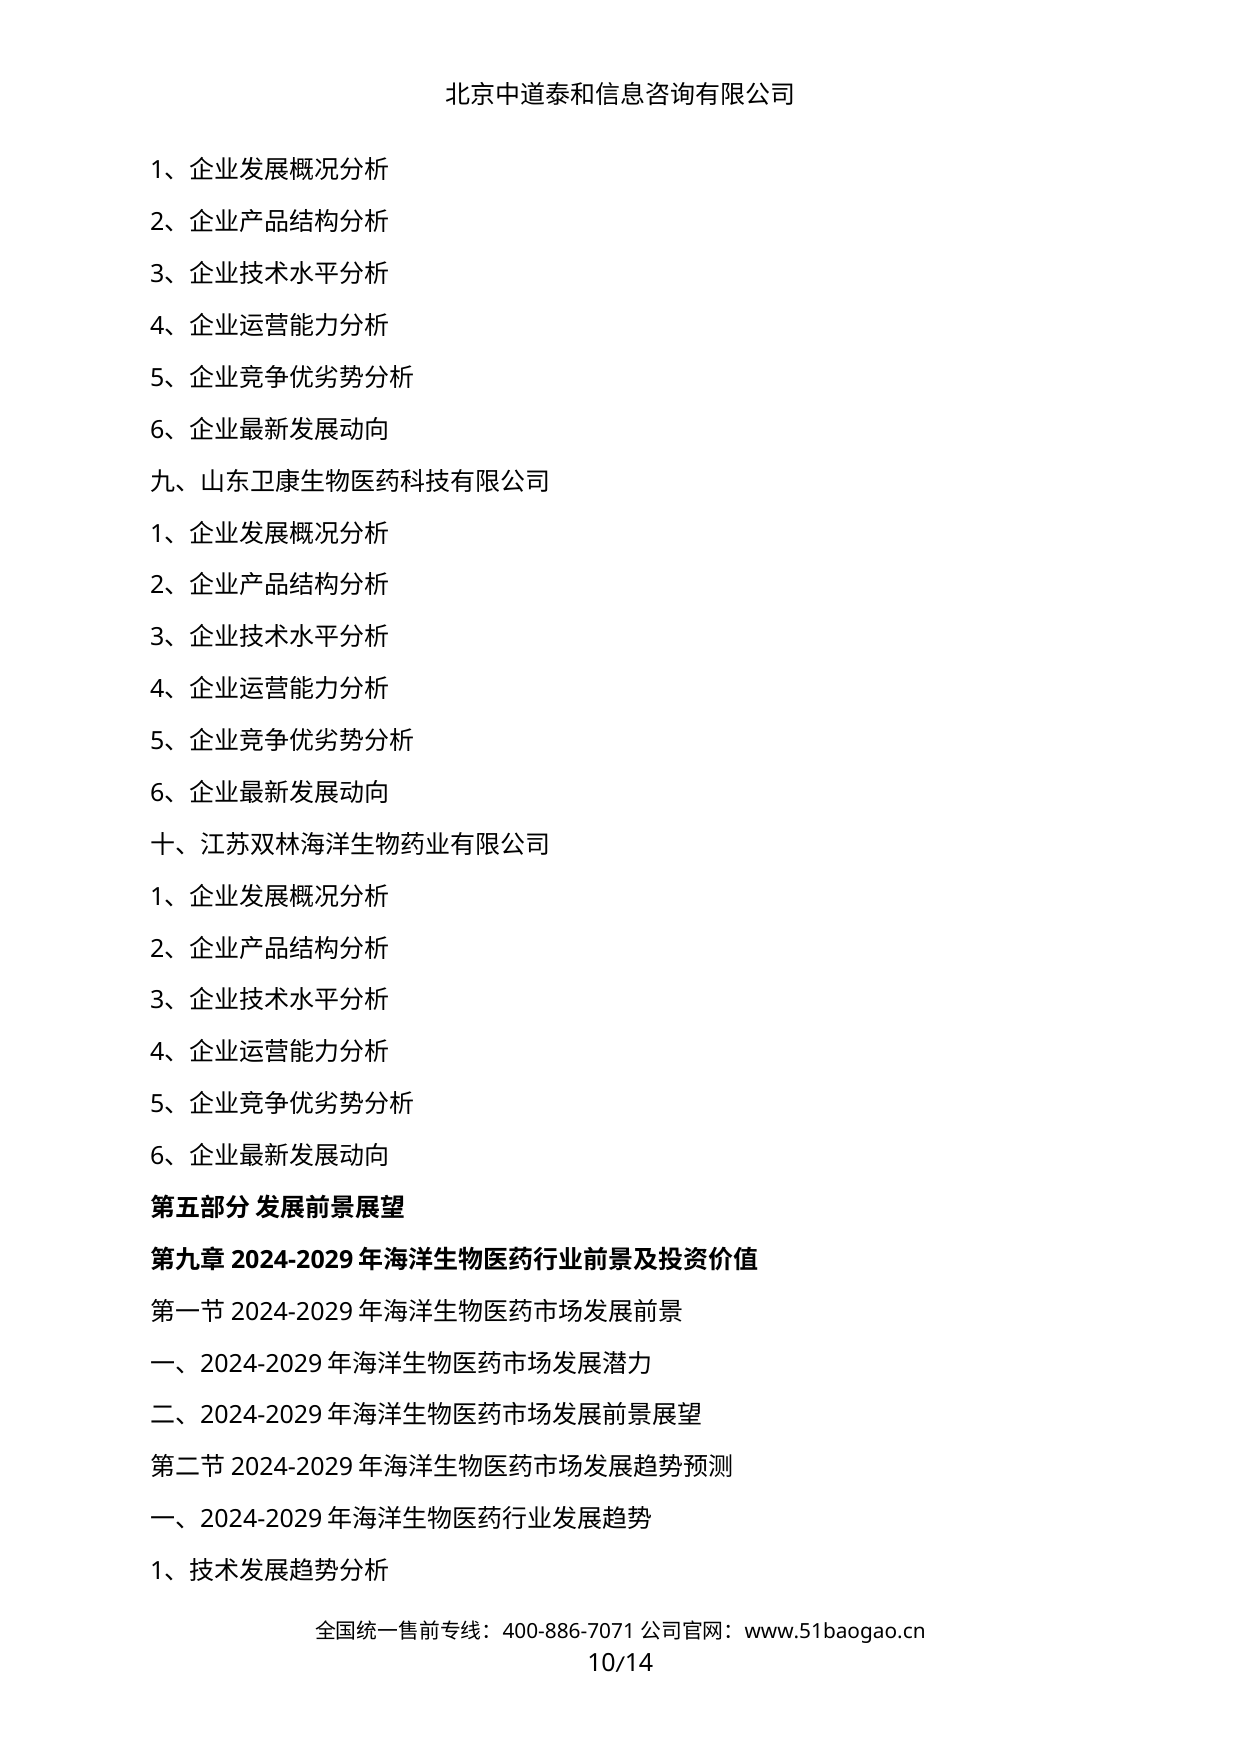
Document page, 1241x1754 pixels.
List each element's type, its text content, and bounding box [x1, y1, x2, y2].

text 九、山东卫康生物医药科技有限公司 [150, 461, 1090, 497]
text 2、企业产品结构分析 [150, 565, 1090, 601]
text 5、企业竞争优劣势分析 [150, 357, 1090, 394]
text 3、企业技术水平分析 [150, 254, 1090, 290]
text 3、企业技术水平分析 [150, 617, 1090, 653]
text 4、企业运营能力分析 [150, 306, 1090, 342]
text 3、企业技术水平分析 [150, 980, 1090, 1016]
text 4、企业运营能力分析 [150, 1032, 1090, 1068]
text 6、企业最新发展动向 [150, 409, 1090, 446]
text 6、企业最新发展动向 [150, 772, 1090, 809]
text 第一节 2024-2029年海洋生物医药市场发展前景 [150, 1291, 1090, 1327]
text 2、企业产品结构分析 [150, 202, 1090, 238]
text 十、江苏双林海洋生物药业有限公司 [150, 824, 1090, 861]
text 1、企业发展概况分析 [150, 513, 1090, 549]
text 一、2024-2029年海洋生物医药市场发展潜力 [150, 1343, 1090, 1379]
text 第五部分 发展前景展望 [150, 1187, 1090, 1224]
text 一、2024-2029年海洋生物医药行业发展趋势 [150, 1499, 1090, 1535]
text 1、企业发展概况分析 [150, 150, 1090, 186]
text 4、企业运营能力分析 [150, 669, 1090, 705]
text 5、企业竞争优劣势分析 [150, 721, 1090, 757]
text 第二节 2024-2029年海洋生物医药市场发展趋势预测 [150, 1447, 1090, 1483]
text 2、企业产品结构分析 [150, 928, 1090, 964]
text 第九章 2024-2029年海洋生物医药行业前景及投资价值 [150, 1239, 1090, 1276]
text 5、企业竞争优劣势分析 [150, 1084, 1090, 1120]
text 二、2024-2029年海洋生物医药市场发展前景展望 [150, 1395, 1090, 1431]
text 1、企业发展概况分析 [150, 876, 1090, 912]
text 1、技术发展趋势分析 [150, 1551, 1090, 1587]
text 6、企业最新发展动向 [150, 1136, 1090, 1172]
